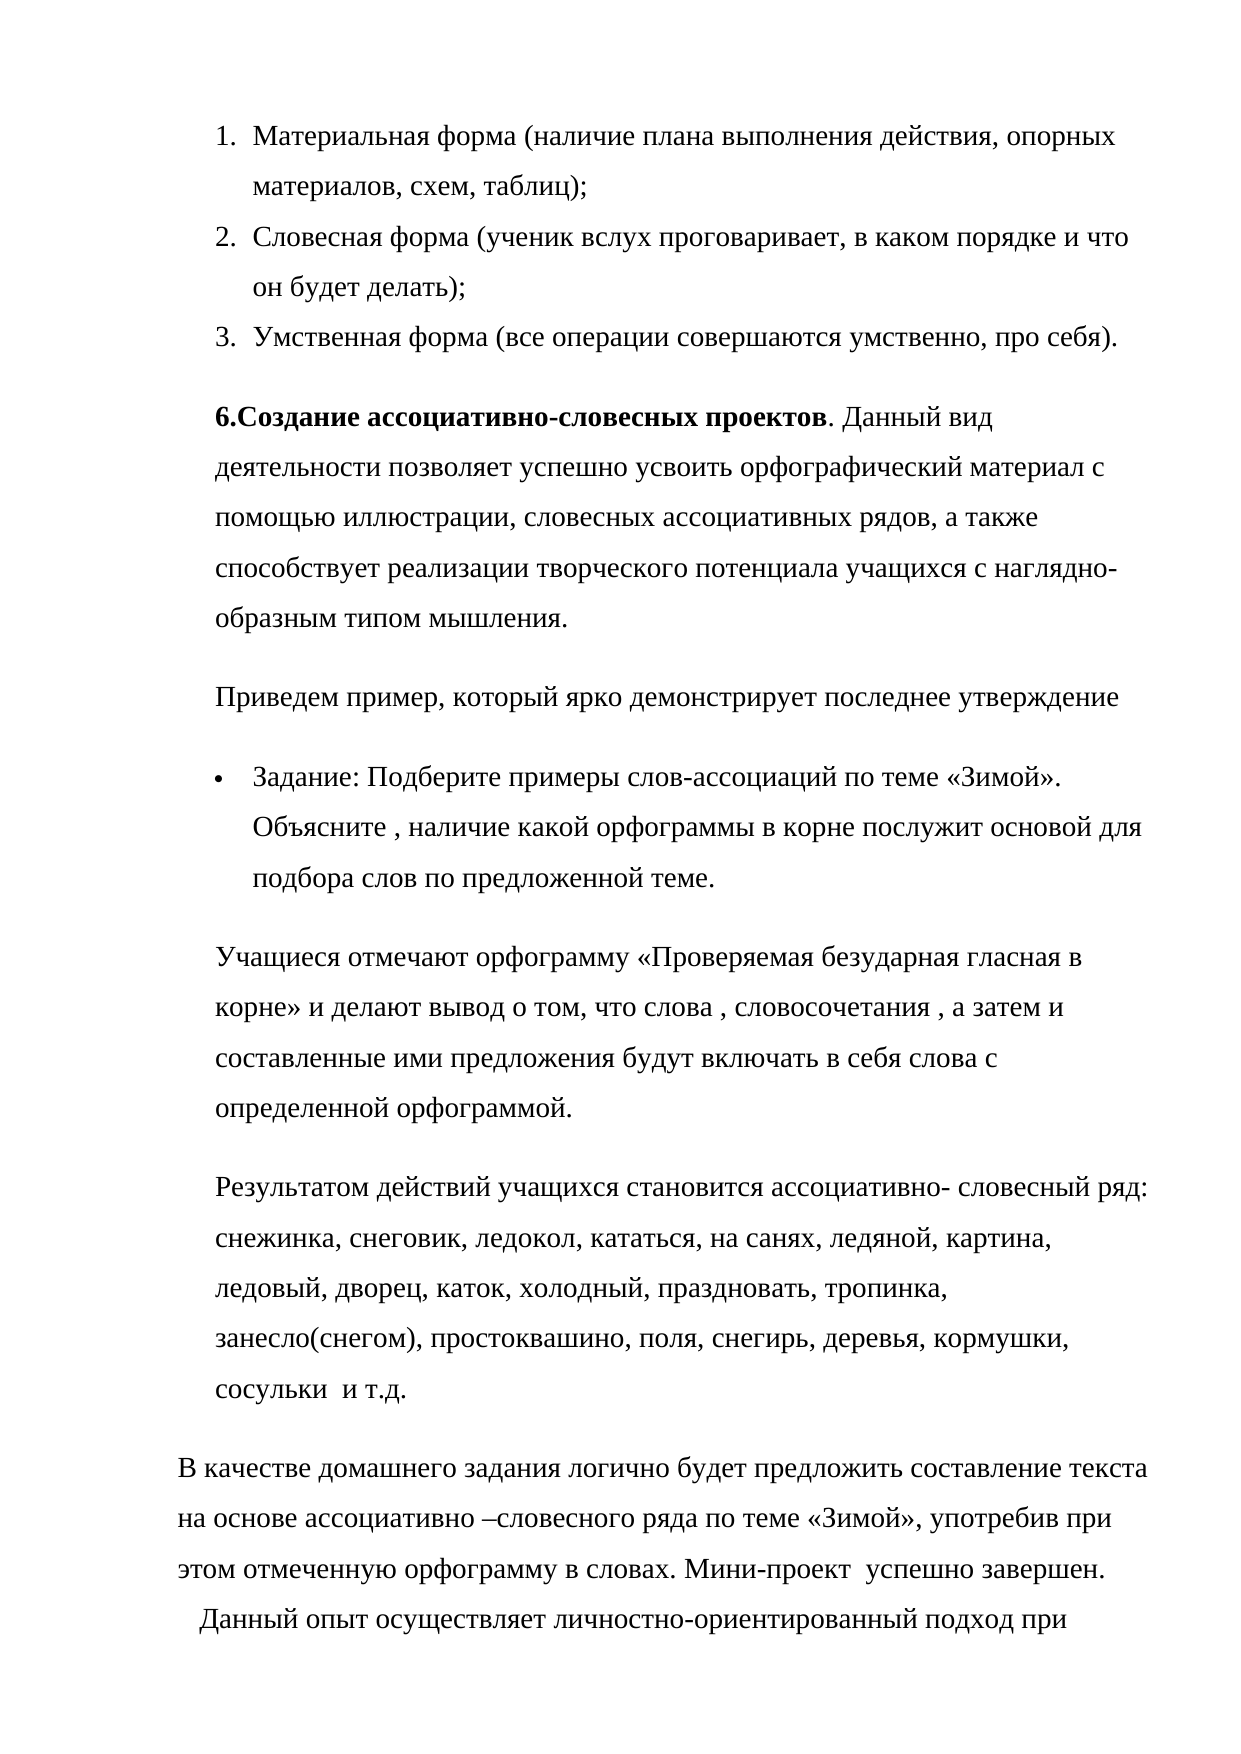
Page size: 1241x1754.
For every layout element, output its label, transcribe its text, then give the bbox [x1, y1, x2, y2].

text Учащиеся отмечают орфограмму «Проверяемая безударная гласная в корне» и делают вывод о том, что слова , словосочетания , а затем и составленные ими предложения будут включать в себя слова с определенной орфограммой. [215, 939, 1152, 1124]
text Приведем пример, который ярко демонстрирует последнее утверждение [215, 679, 1152, 713]
list Задание: Подберите примеры слов-ассоциаций по теме «Зимой». Объясните , наличие какой орфограммы в корне послужит основой для подбора слов по предложенной теме. [215, 759, 1152, 893]
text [177, 1450, 1152, 1635]
list Словесная форма (ученик вслух проговаривает, в каком порядке и что он будет делать); [215, 219, 1152, 303]
text 6.Создание ассоциативно-словесных проектов. Данный вид деятельности позволяет успешно усвоить орфографический материал с помощью иллюстрации, словесных ассоциативных рядов, а также способствует реализации творческого потенциала учащихся с наглядно-образным типом мышления. [215, 399, 1152, 634]
list Умственная форма (все операции совершаются умственно, про себя). [215, 319, 1152, 353]
text Результатом действий учащихся становится ассоциативно- словесный ряд: снежинка, снеговик, ледокол, кататься, на санях, ледяной, картина, ледовый, дворец, каток, холодный, праздновать, тропинка, занесло(снегом), простоквашино, поля, снегирь, деревья, кормушки, сосульки и т.д. [215, 1169, 1152, 1404]
list Материальная форма (наличие плана выполнения действия, опорных материалов, схем, таблиц); [215, 118, 1152, 202]
